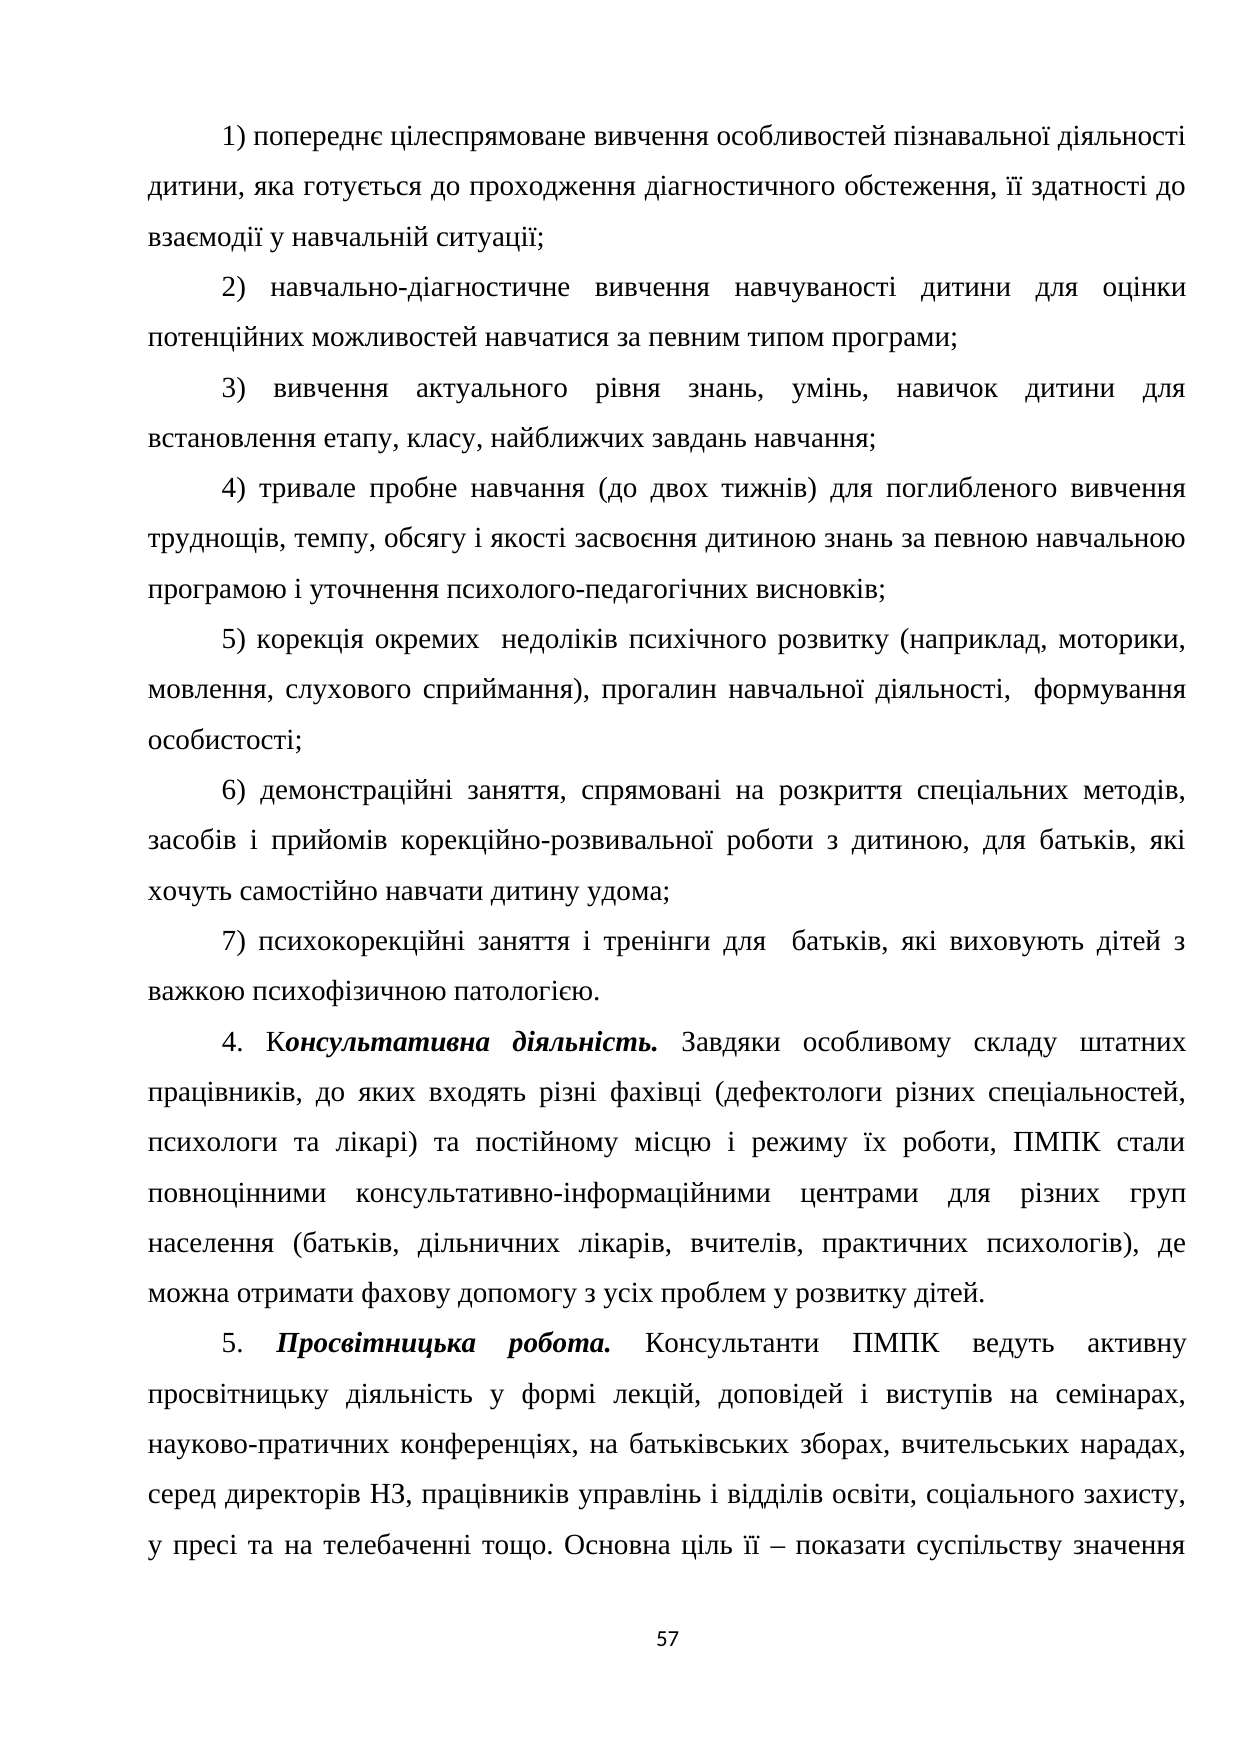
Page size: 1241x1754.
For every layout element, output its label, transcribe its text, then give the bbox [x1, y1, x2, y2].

text 4) тривале пробне навчання (до двох тижнів) для поглибленого вивчення труднощів, темпу, обсягу і якості засвоєння дитиною знань за певною навчальною програмою і уточнення психолого-педагогічних висновків; [148, 470, 1187, 604]
text 5) корекція окремих недоліків психічного розвитку (наприклад, моторики, мовлення, слухового сприймання), прогалин навчальної діяльності, формування особистості; [148, 621, 1187, 755]
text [148, 1326, 1187, 1560]
text 2) навчально-діагностичне вивчення навчуваності дитини для оцінки потенційних можливостей навчатися за певним типом програми; [148, 269, 1187, 353]
text 6) демонстраційні заняття, спрямовані на розкриття спеціальних методів, засобів і прийомів корекційно-розвивальної роботи з дитиною, для батьків, які хочуть самостійно навчати дитину удома; [148, 772, 1187, 906]
text 7) психокорекційні заняття і тренінги для батьків, які виховують дітей з важкою психофізичною патологією. [148, 923, 1187, 1007]
text 1) попереднє цілеспрямоване вивчення особливостей пізнавальної діяльності дитини, яка готується до проходження діагностичного обстеження, її здатності до взаємодії у навчальній ситуації; [148, 118, 1187, 252]
text 4. Консультативна діяльність. Завдяки особливому складу штатних працівників, до яких входять різні фахівці (дефектологи різних спеціальностей, психологи та лікарі) та постійному місцю і режиму їх роботи, ПМПК стали повноцінними консультативно-інформаційними центрами для різних груп населення (батьків, дільничних лікарів, вчителів, практичних психологів), де можна отримати фахову допомогу з усіх проблем у розвитку дітей. [148, 1024, 1187, 1309]
text 3) вивчення актуального рівня знань, умінь, навичок дитини для встановлення етапу, класу, найближчих завдань навчання; [148, 370, 1187, 453]
